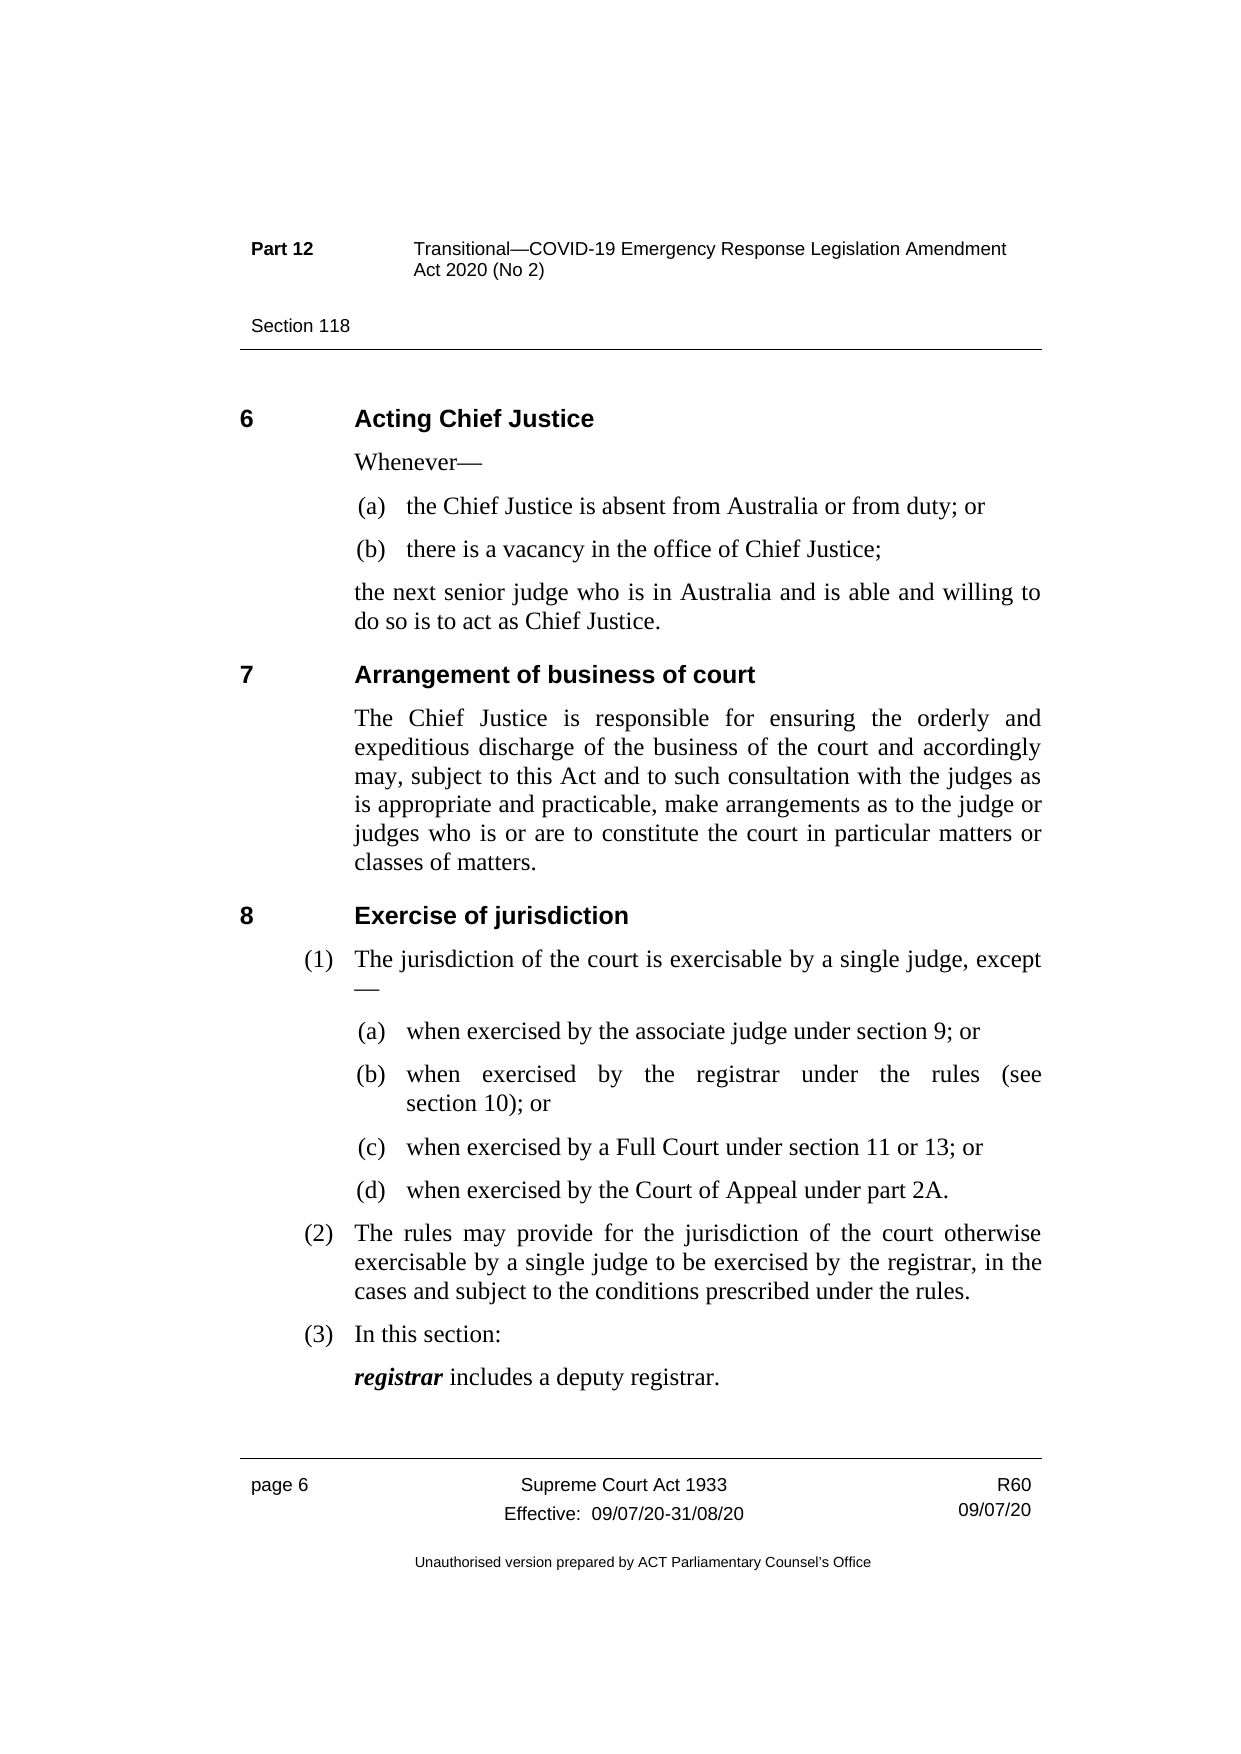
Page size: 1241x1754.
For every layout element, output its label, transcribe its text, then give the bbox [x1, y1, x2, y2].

text (a) when exercised by the associate judge under section 9; or [239, 1016, 1042, 1045]
text (1) The jurisdiction of the court is exercisable by a single judge, except— [239, 944, 1042, 1002]
text (c) when exercised by a under section 11 or 13; or [239, 1132, 1042, 1160]
text registrar includes a deputy registrar. [354, 1362, 1042, 1391]
text 8 Exercise of jurisdiction [239, 901, 1042, 929]
text (a) the Chief Justice is absent from or from duty; or [239, 491, 1042, 519]
text (b) when exercised by the registrar under the rules (see section 10); or [239, 1059, 1042, 1117]
text Whenever— [354, 447, 1042, 476]
text (2) The rules may provide for the jurisdiction of the court otherwise exercisable by a single judge to be exercised by the registrar, in the cases and subject to the conditions prescribed under the rules. [239, 1218, 1042, 1304]
text The Chief Justice is responsible for ensuring the orderly and expeditious discharge of the business of the court and accordingly may, subject to this Act and to such consultation with the judges as is appropriate and practicable, make arrangements as to the judge or judges who is or are to constitute the court in particular matters or classes of matters. [354, 703, 1042, 876]
text (d) when exercised by the Court of Appeal under part 2A. [239, 1175, 1042, 1204]
text 7 Arrangement of business of court [239, 660, 1042, 689]
text the next senior judge who is in and is able and willing to do so is to act as Chief Justice. [354, 577, 1042, 635]
text (3) In this section: [239, 1319, 1042, 1348]
text (b) there is a vacancy in the office of Chief Justice; [239, 534, 1042, 563]
text 6 Acting Chief Justice [239, 404, 1042, 433]
